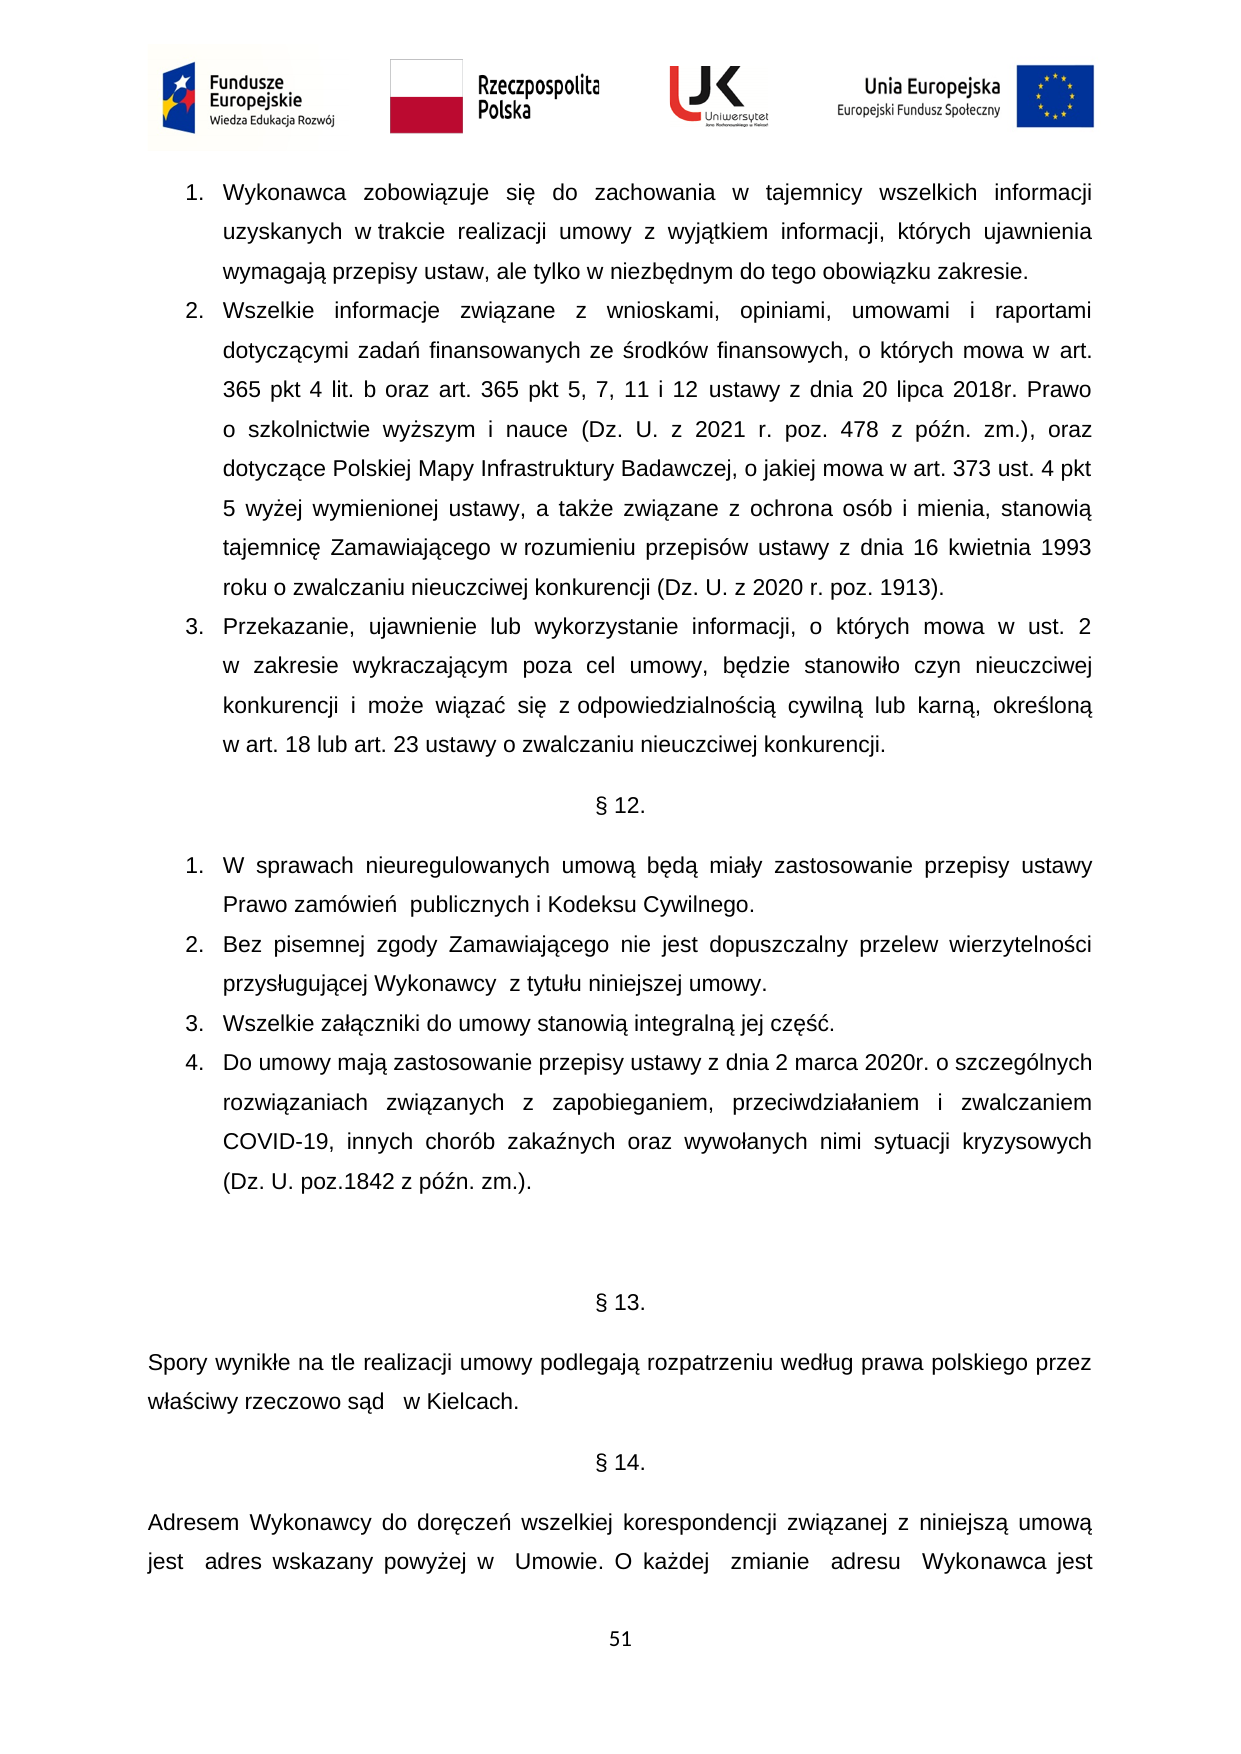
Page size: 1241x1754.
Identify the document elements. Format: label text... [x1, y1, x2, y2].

picture [821, 44, 1101, 148]
text § 13. [148, 1288, 1093, 1315]
list Wykonawca zobowiązuje się do zachowania w tajemnicy wszelkich informacji uzyskanych w trakcie realizacji umowy z wyjątkiem informacji, których ujawnienia wymagają przepisy ustaw, ale tylko w niezbędnym do tego obowiązku zakresie. [185, 179, 1093, 284]
text Spory wynikłe na tle realizacji umowy podlegają rozpatrzeniu według prawa polskiego przez właściwy rzeczowo sąd w Kielcach. [148, 1349, 1093, 1414]
list Wszelkie załączniki do umowy stanowią integralną jej część. [185, 1010, 1093, 1036]
list Przekazanie, ujawnienie lub wykorzystanie informacji, o których mowa w ust. 2 w zakresie wykraczającym poza cel umowy, będzie stanowiło czyn nieuczciwej konkurencji i może wiązać się z odpowiedzialnością cywilną lub karną, określoną w art. 18 lub art. 23 ustawy o zwalczaniu nieuczciwej konkurencji. [185, 613, 1093, 758]
text § 14. [148, 1448, 1093, 1475]
picture [390, 44, 600, 142]
list W sprawach nieuregulowanych umową będą miały zastosowanie przepisy ustawy Prawo zamówień publicznych i Kodeksu Cywilnego. [185, 852, 1093, 918]
picture [669, 66, 769, 127]
list Bez pisemnej zgody Zamawiającego nie jest dopuszczalny przelew wierzytelności przysługującej Wykonawcy z tytułu niniejszej umowy. [185, 931, 1093, 997]
text § 12. [148, 792, 1093, 818]
list Do umowy mają zastosowanie przepisy ustawy z dnia 2 marca 2020r. o szczególnych rozwiązaniach związanych z zapobieganiem, przeciwdziałaniem i zwalczaniem COVID-19, innych chorób zakaźnych oraz wywołanych nimi sytuacji kryzysowych (Dz. U. poz.1842 z późn. zm.). [185, 1049, 1093, 1194]
list Wszelkie informacje związane z wnioskami, opiniami, umowami i raportami dotyczącymi zadań finansowanych ze środków finansowych, o których mowa w art. 365 pkt 4 lit. b oraz art. 365 pkt 5, 7, 11 i 12 ustawy z dnia 20 lipca 2018r. Prawo o szkolnictwie wyższym i nauce (Dz. U. z 2021 r. poz. 478 z późn. zm.), oraz dotyczące Polskiej Mapy Infrastruktury Badawczej, o jakiej mowa w art. 373 ust. 4 pkt 5 wyżej wymienionej ustawy, a także związane z ochrona osób i mienia, stanowią tajemnicę Zamawiającego w rozumieniu przepisów ustawy z dnia 16 kwietnia 1993 roku o zwalczaniu nieuczciwej konkurencji (Dz. U. z 2020 r. poz. 1913). [185, 297, 1093, 600]
picture [147, 44, 350, 151]
